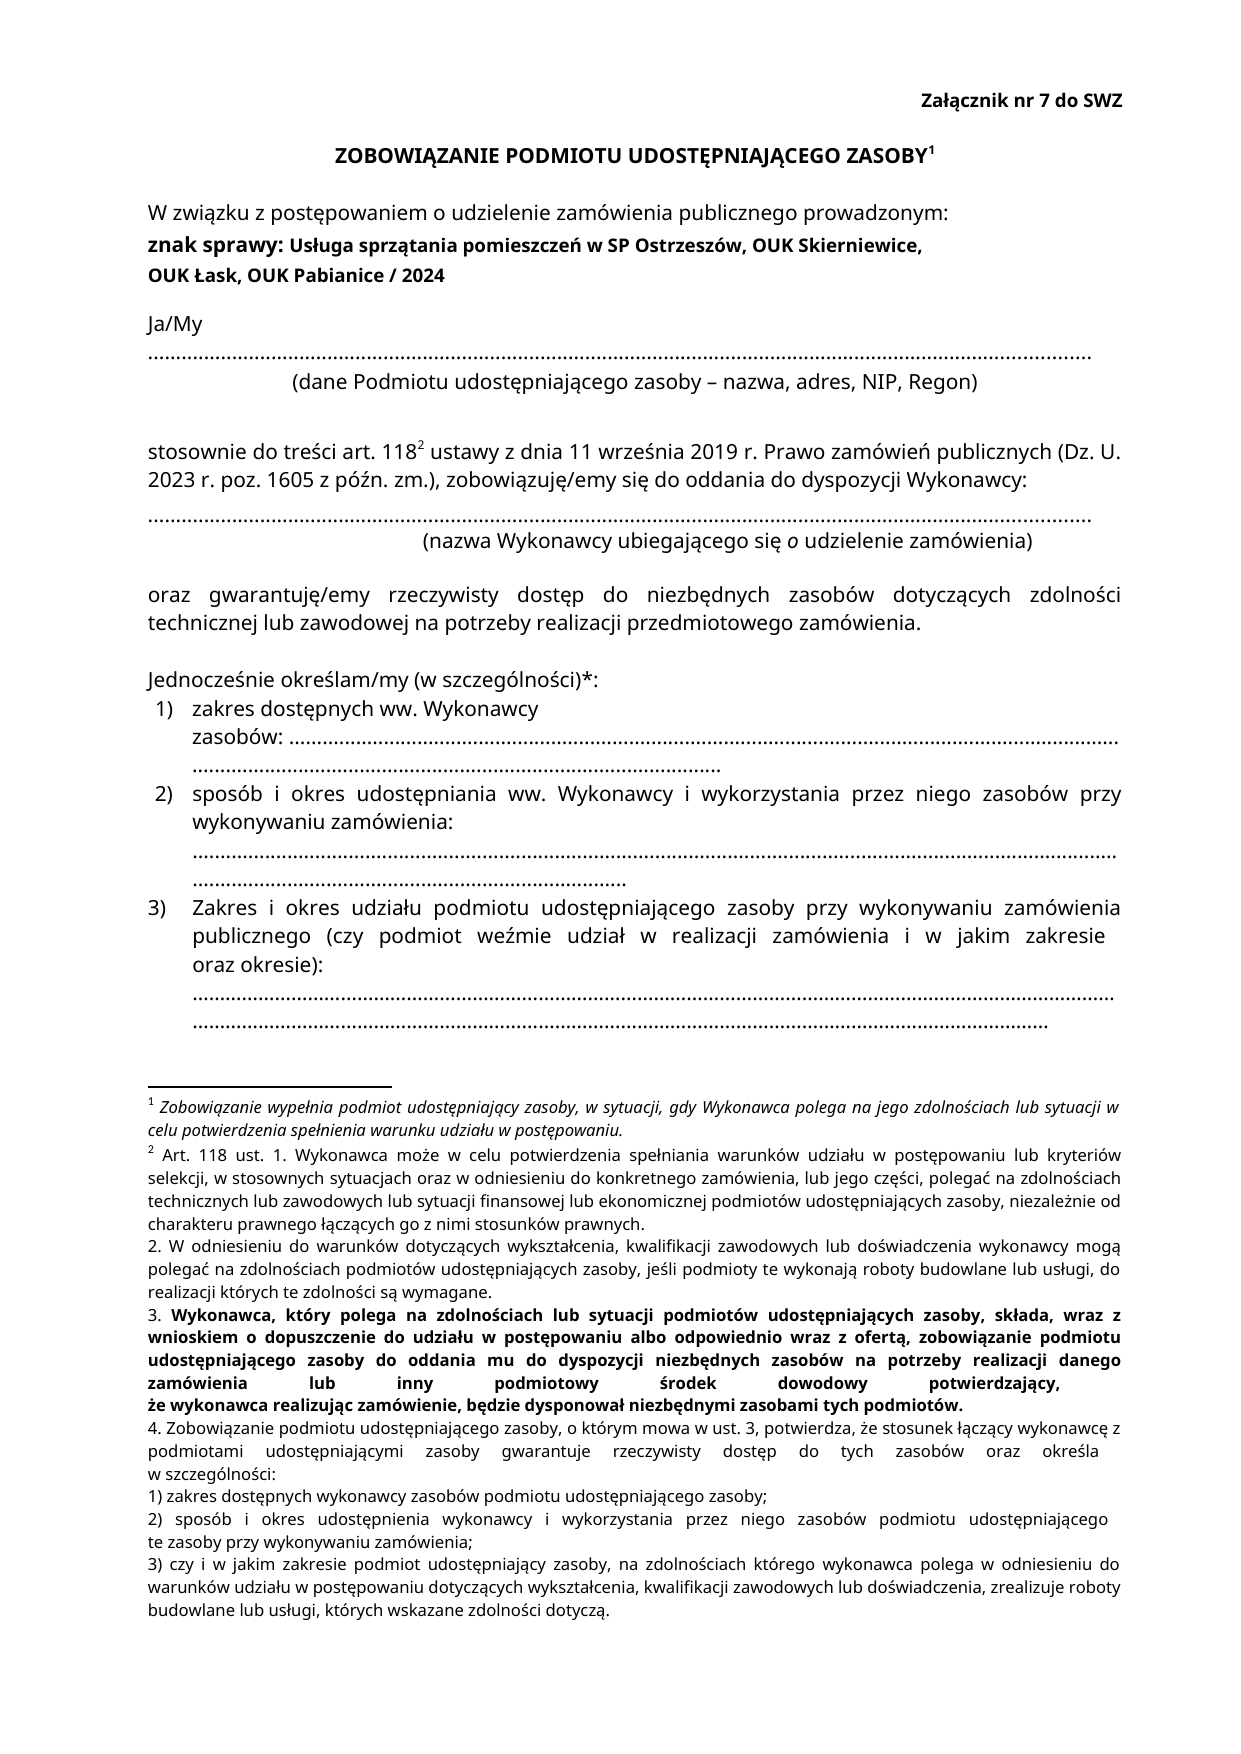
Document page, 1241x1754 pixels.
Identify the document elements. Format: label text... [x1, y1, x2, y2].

text (dane Podmiotu udostępniającego zasoby – nazwa, adres, NIP, Regon) [148, 367, 1122, 396]
text znak sprawy: Usługa sprzątania pomieszczeń w SP Ostrzeszów, OUK Skierniewice, OUK Łask, OUK Pabianice / 2024 [148, 231, 1122, 288]
text Załącznik nr 7 do SWZ [148, 87, 1122, 113]
list zakres dostępnych ww. Wykonawcy zasobów: .................................................................................................................................................................................................................................................... [155, 694, 1122, 779]
text W związku z postępowaniem o udzielenie zamówienia publicznego prowadzonym: [148, 198, 1122, 226]
text oraz gwarantuję/emy rzeczywisty dostęp do niezbędnych zasobów dotyczących zdolności technicznej lub zawodowej na potrzeby realizacji przedmiotowego zamówienia. [148, 580, 1122, 637]
text stosownie do treści art. 118 ustawy z dnia 11 września 2019 r. Prawo zamówień publicznych (Dz. U. 2023 r. poz. 1605 z późn. zm.), zobowiązuję/emy się do oddania do dyspozycji Wykonawcy: [148, 437, 1122, 494]
text Jednocześnie określam/my (w szczególności)*: [148, 665, 1122, 694]
text ZOBOWIĄZANIE PODMIOTU UDOSTĘPNIAJĄCEGO ZASOBY [148, 141, 1122, 169]
list .................................................................................................................................................................................................................................................... [192, 836, 1122, 893]
text Ja/My [148, 309, 1122, 337]
text (nazwa Wykonawcy ubiegającego się o udzielenie zamówienia) [423, 527, 1122, 555]
list sposób i okres udostępniania ww. Wykonawcy i wykorzystania przez niego zasobów przy wykonywaniu zamówienia: [154, 779, 1122, 836]
list ……………………………………………………………………………………………………………………………………………………………………………………………………………………………………………………………………………………………… [192, 978, 1122, 1035]
list Zakres i okres udziału podmiotu udostępniającego zasoby przy wykonywaniu zamówienia publicznego (czy podmiot weźmie udział w realizacji zamówienia i w jakim zakresie oraz okresie): [148, 893, 1122, 978]
